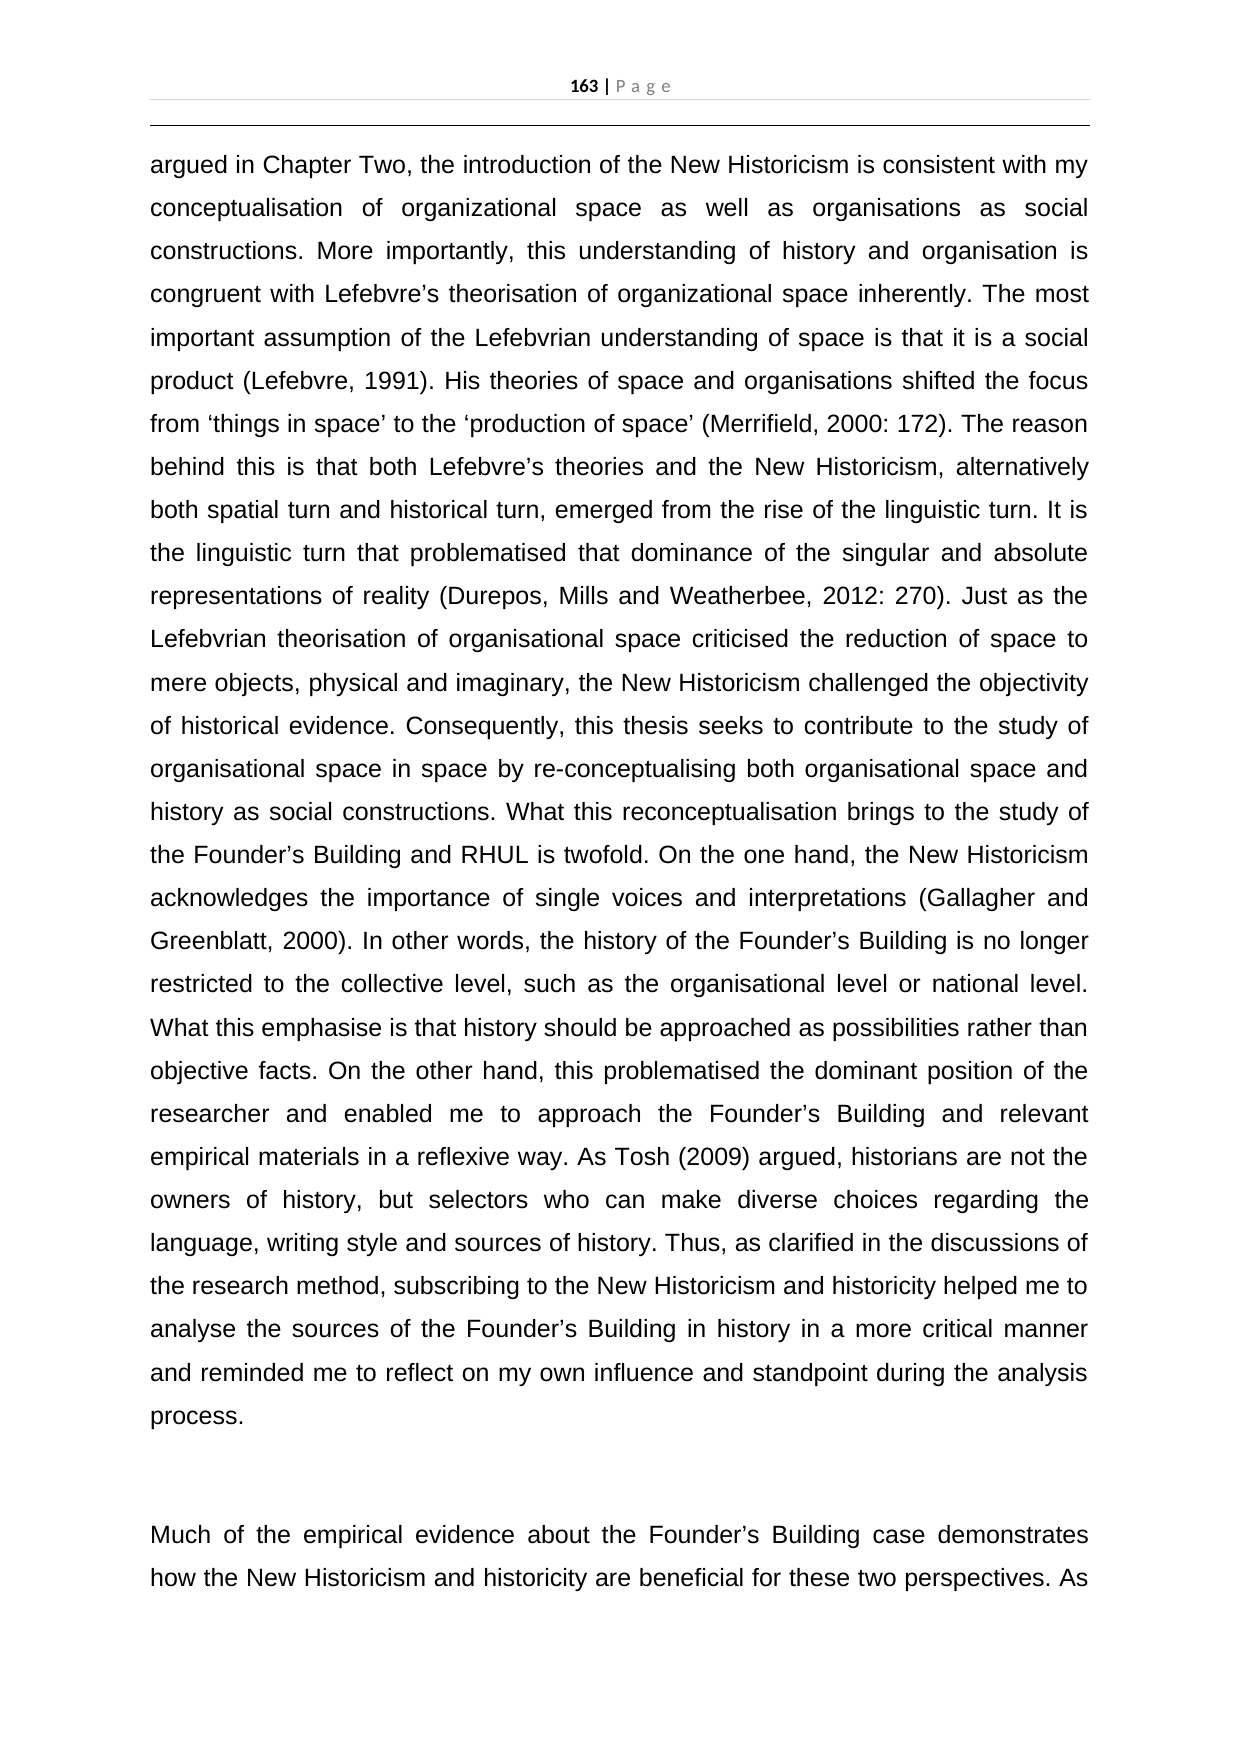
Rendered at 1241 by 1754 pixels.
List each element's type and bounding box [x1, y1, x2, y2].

text [150, 150, 1090, 1429]
text [150, 1520, 1090, 1592]
